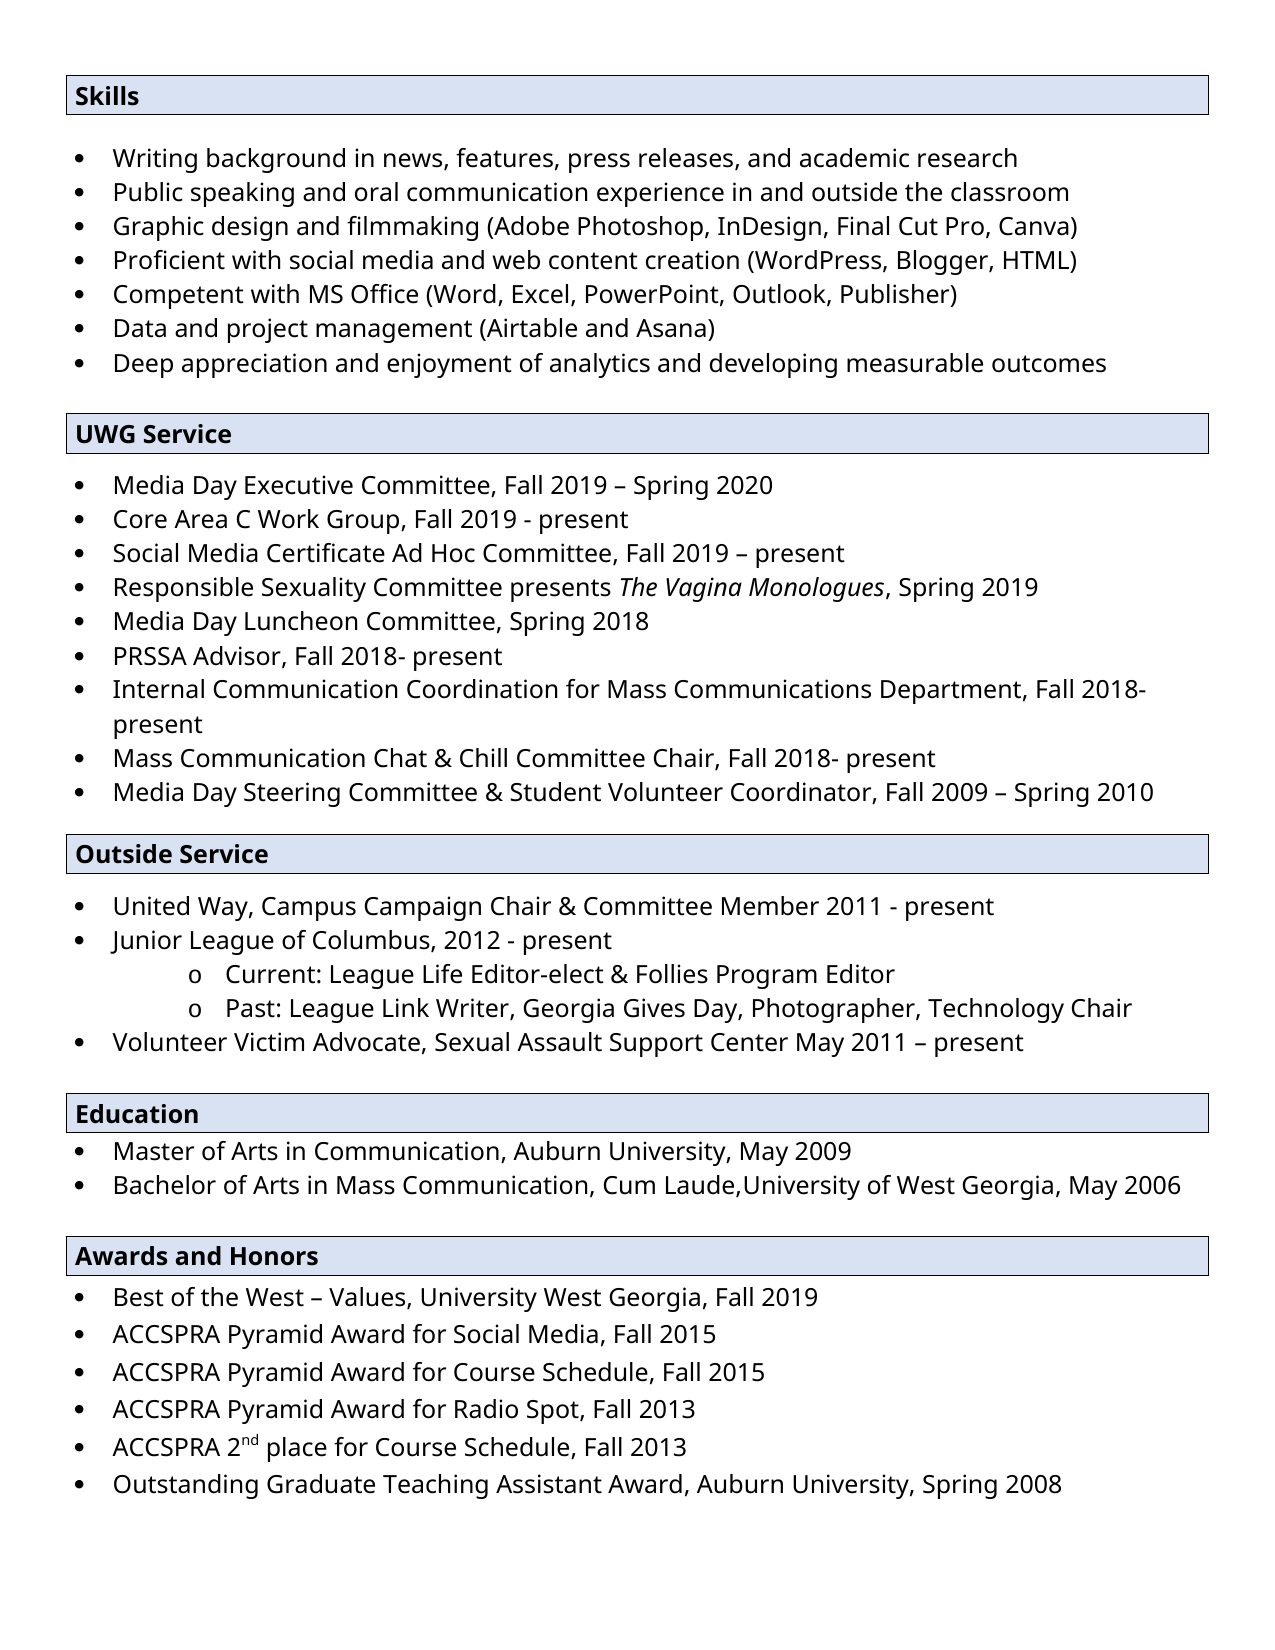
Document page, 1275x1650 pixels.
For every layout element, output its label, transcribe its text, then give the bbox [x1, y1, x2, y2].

list Media Day Luncheon Committee, Spring 2018 [75, 604, 1200, 638]
list Past: League Link Writer, Georgia Gives Day, Photographer, Technology Chair [187, 991, 1200, 1025]
list Master of Arts in Communication, Auburn University, May 2009 [75, 1133, 1200, 1168]
list Graphic design and filmmaking (Adobe Photoshop, InDesign, Final Cut Pro, Canva) [75, 209, 1200, 243]
list PRSSA Advisor, Fall 2018- present [75, 638, 1200, 672]
list United Way, Campus Campaign Chair & Committee Member 2011 - present [75, 888, 1200, 922]
list Social Media Certificate Ad Hoc Committee, Fall 2019 – present [75, 536, 1200, 570]
list Public speaking and oral communication experience in and outside the classroom [75, 175, 1200, 209]
list Mass Communication Chat & Chill Committee Chair, Fall 2018- present [75, 740, 1200, 774]
list Internal Communication Coordination for Mass Communications Department, Fall 2018- present [75, 672, 1200, 740]
list Competent with MS Office (Word, Excel, PowerPoint, Outlook, Publisher) [75, 277, 1200, 311]
text Skills [67, 76, 1208, 114]
list Deep appreciation and enjoyment of analytics and developing measurable outcomes [75, 345, 1200, 379]
text UWG Service [67, 414, 1208, 453]
list ACCSPRA Pyramid Award for Radio Spot, Fall 2013 [75, 1388, 1200, 1426]
list Best of the West – Values, University West Georgia, Fall 2019 [75, 1276, 1200, 1313]
text Education [67, 1094, 1208, 1132]
text Outside Service [67, 835, 1208, 873]
list ACCSPRA Pyramid Award for Course Schedule, Fall 2015 [75, 1351, 1200, 1388]
list ACCSPRA 2nd place for Course Schedule, Fall 2013 [75, 1426, 1200, 1463]
list Media Day Steering Committee & Student Volunteer Coordinator, Fall 2009 – Spring 2010 [75, 774, 1200, 808]
text Awards and Honors [67, 1237, 1208, 1275]
list Writing background in news, features, press releases, and academic research [75, 141, 1200, 175]
list Proficient with social media and web content creation (WordPress, Blogger, HTML) [75, 243, 1200, 277]
list Bachelor of Arts in Mass Communication, Cum Laude, University of West Georgia, May 2006 [75, 1168, 1200, 1202]
list Outstanding Graduate Teaching Assistant Award, Auburn University, Spring 2008 [75, 1463, 1200, 1501]
list Core Area C Work Group, Fall 2019 - present [75, 502, 1200, 536]
list Current: League Life Editor-elect & Follies Program Editor [187, 957, 1200, 991]
list Junior League of Columbus, 2012 - present [75, 922, 1200, 957]
list ACCSPRA Pyramid Award for Social Media, Fall 2015 [75, 1313, 1200, 1351]
list Media Day Executive Committee, Fall 2019 – Spring 2020 [75, 468, 1200, 502]
list Data and project management (Airtable and Asana) [75, 311, 1200, 345]
list Volunteer Victim Advocate, Sexual Assault Support Center May 2011 – present [75, 1025, 1200, 1059]
list Responsible Sexuality Committee presents The Vagina Monologues, Spring 2019 [75, 570, 1200, 604]
